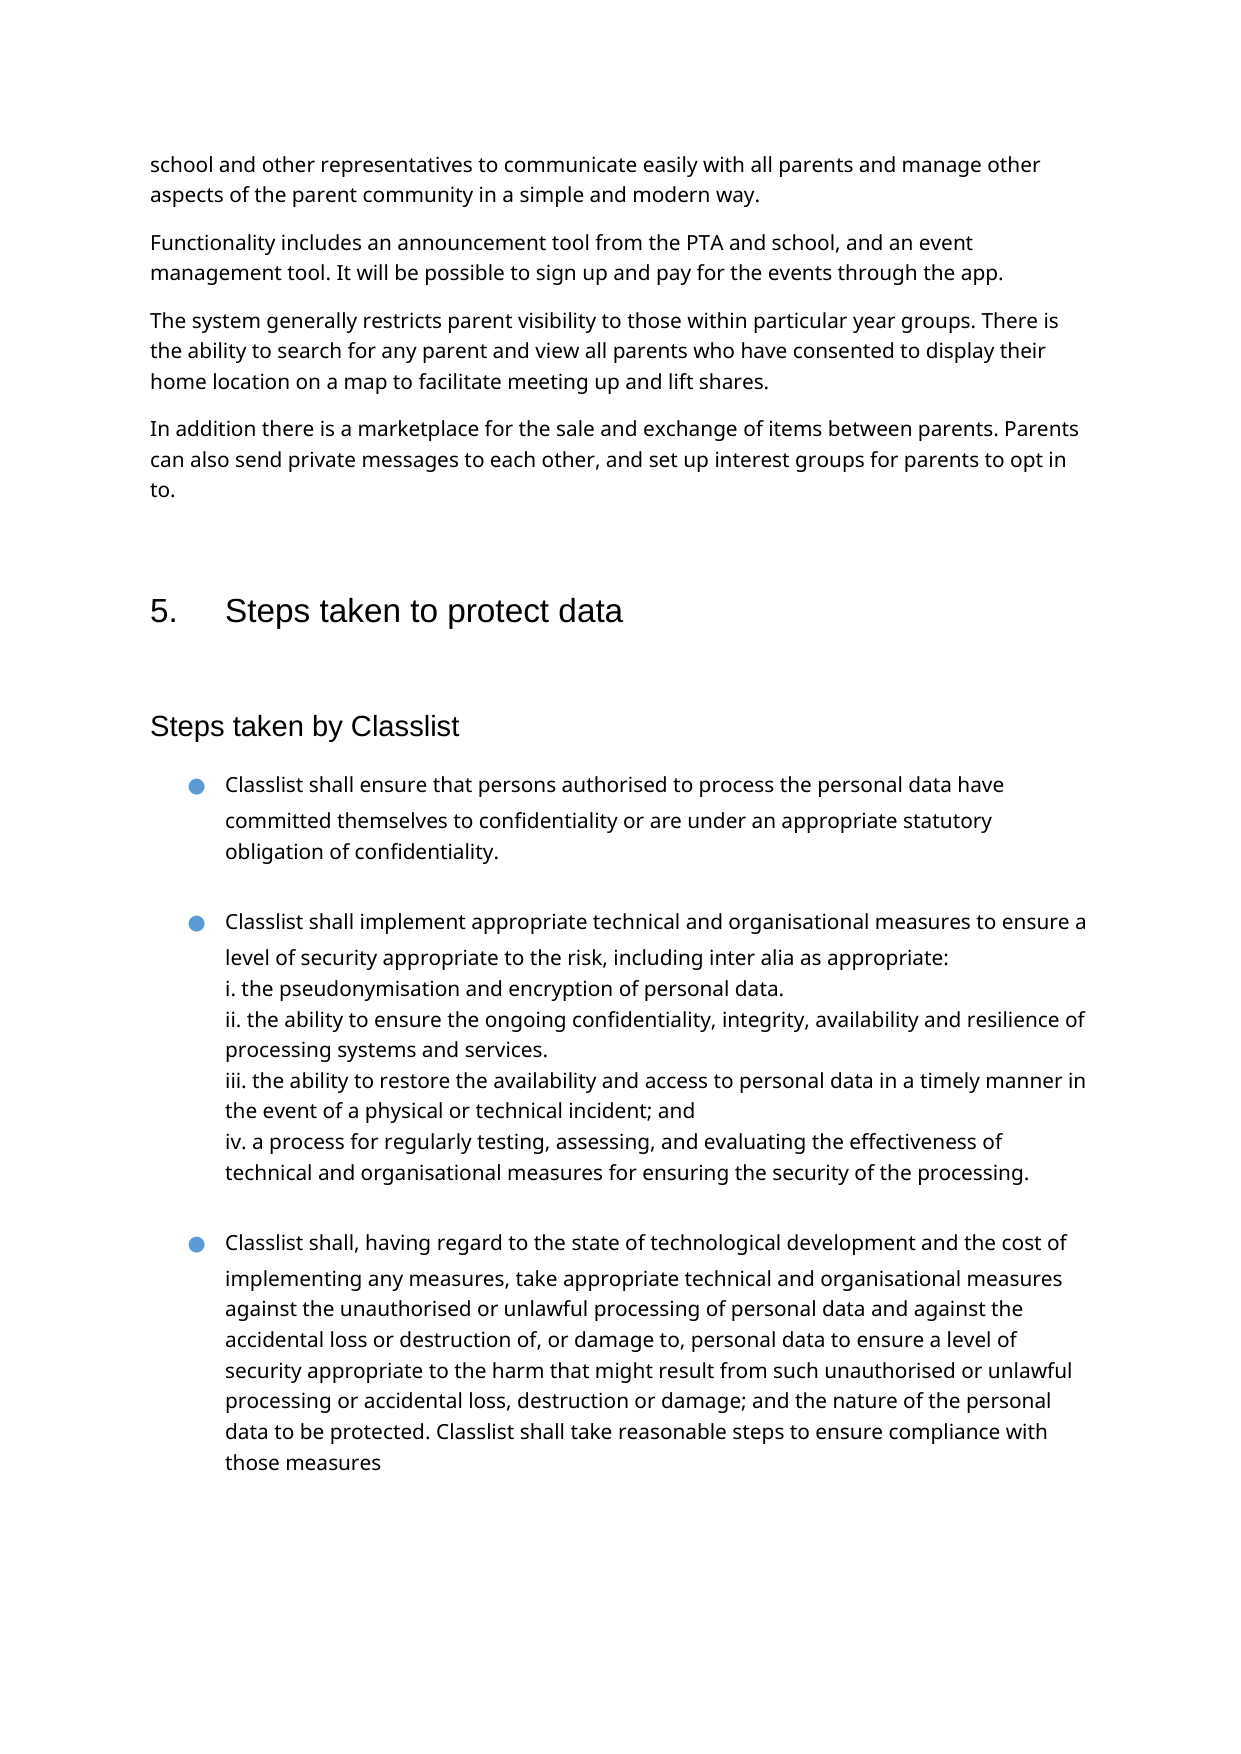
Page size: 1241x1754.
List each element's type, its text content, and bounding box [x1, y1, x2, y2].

text iv. a process for regularly testing, assessing, and evaluating the effectiveness of technical and organisational measures for ensuring the security of the processing. [225, 1127, 1090, 1186]
list Classlist shall, having regard to the state of technological development and the cost of implementing any measures, take appropriate technical and organisational measures against the unauthorised or unlawful processing of personal data and against the accidental loss or destruction of, or damage to, personal data to ensure a level of security appropriate to the harm that might result from such unauthorised or unlawful processing or accidental loss, destruction or damage; and the nature of the personal data to be protected. Classlist shall take reasonable steps to ensure compliance with those measures [187, 1219, 1090, 1476]
text ii. the ability to ensure the ongoing confidentiality, integrity, availability and resilience of processing systems and services. [225, 1005, 1090, 1064]
subtitle Steps taken by Classlist [150, 709, 1090, 742]
text The system generally restricts parent visibility to those within particular year groups. There is the ability to search for any parent and view all parents who have consented to display their home location on a map to facilitate meeting up and lift shares. [150, 306, 1090, 396]
text i. the pseudonymisation and encryption of personal data. [225, 974, 1090, 1002]
text Functionality includes an announcement tool from the PTA and school, and an event management tool. It will be possible to sign up and pay for the events through the app. [150, 228, 1090, 287]
text In addition there is a marketplace for the sale and exchange of items between parents. Parents can also send private messages to each other, and set up interest groups for parents to opt in to. [150, 414, 1090, 504]
text iii. the ability to restore the availability and access to personal data in a timely manner in the event of a physical or technical incident; and [225, 1066, 1090, 1125]
subtitle 5. Steps taken to protect data [150, 591, 1090, 629]
list Classlist shall ensure that persons authorised to process the personal data have committed themselves to confidentiality or are under an appropriate statutory obligation of confidentiality. [187, 762, 1090, 866]
list Classlist shall implement appropriate technical and organisational measures to ensure a level of security appropriate to the risk, including inter alia as appropriate: [187, 898, 1090, 972]
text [150, 150, 1090, 209]
